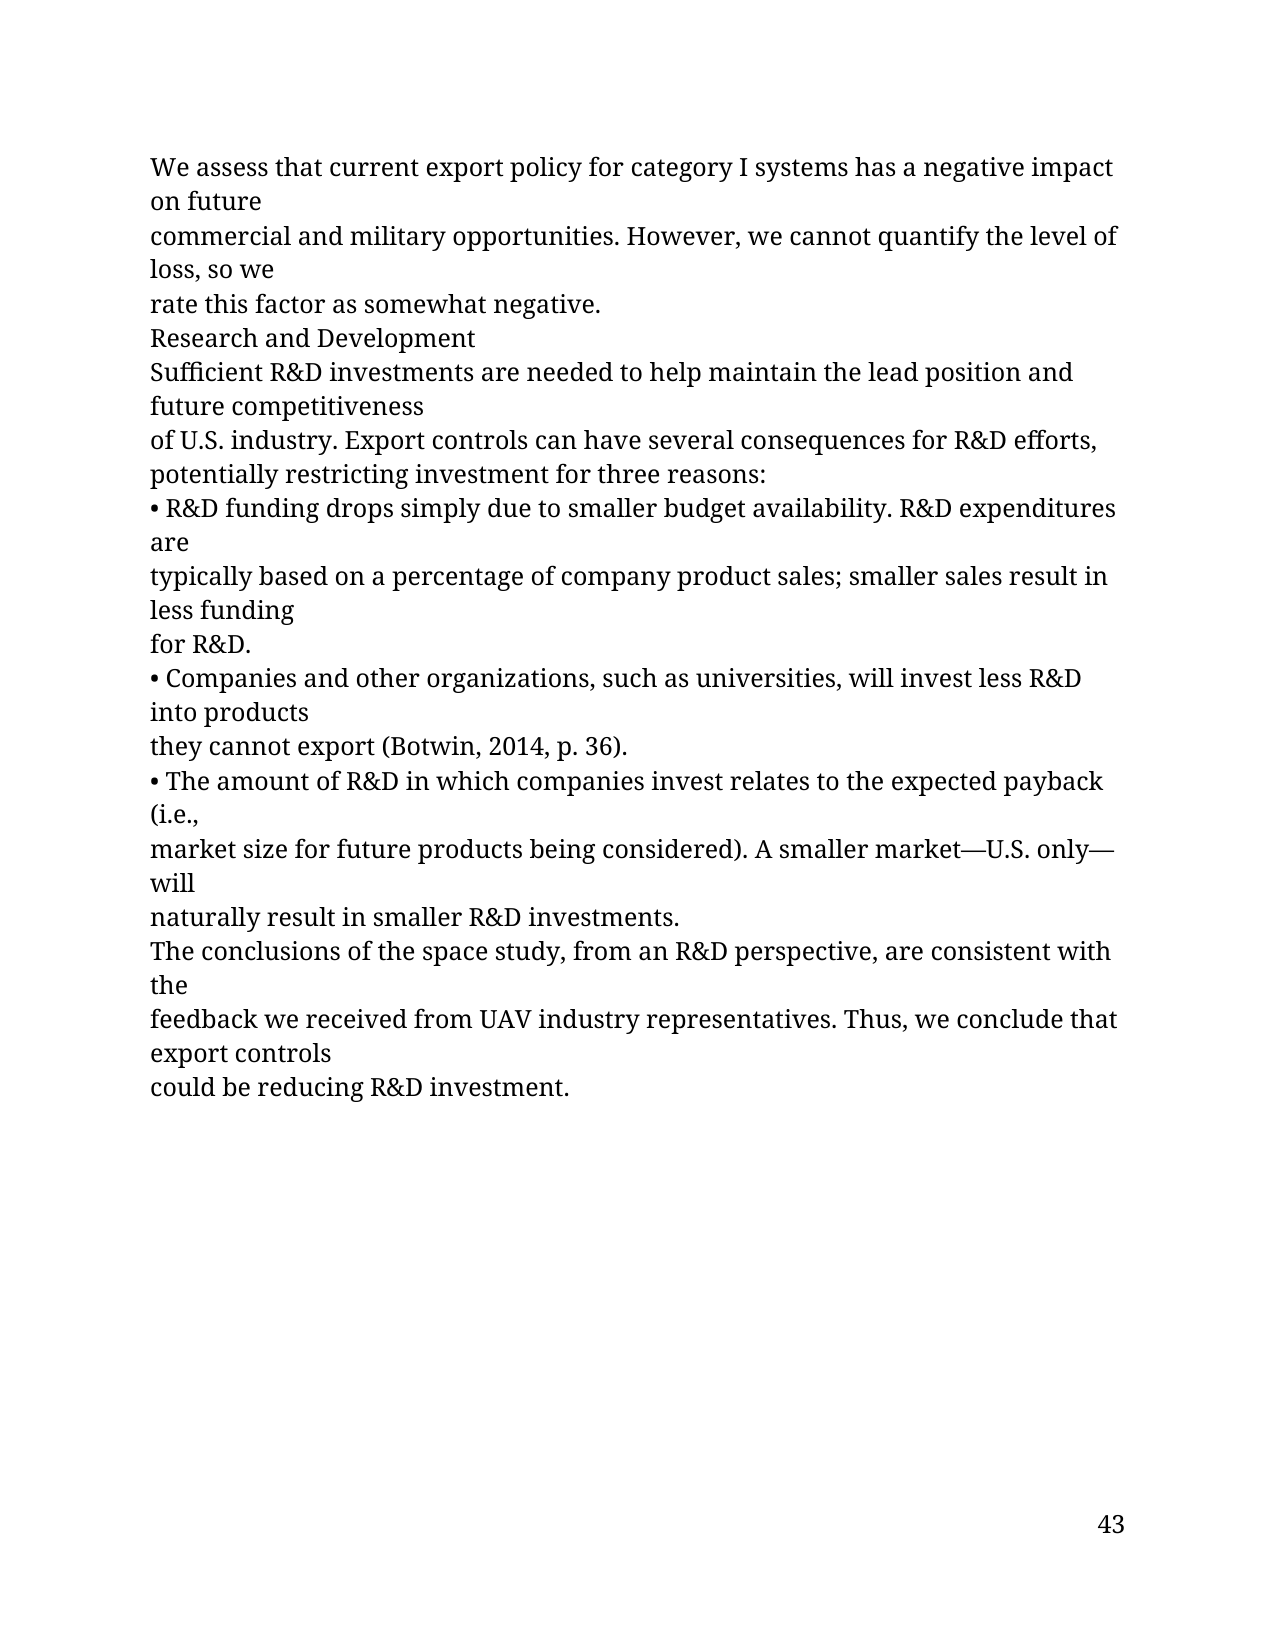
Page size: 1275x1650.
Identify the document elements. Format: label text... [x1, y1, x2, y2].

text could be reducing R&D investment. [150, 1070, 1125, 1104]
text market size for future products being considered). A smaller market—U.S. only—will [150, 831, 1125, 899]
text feedback we received from UAV industry representatives. Thus, we conclude that export controls [150, 1002, 1125, 1070]
text they cannot export (Botwin, 2014, p. 36). [150, 729, 1125, 763]
text • R&D funding drops simply due to smaller budget availability. R&D expenditures are [150, 491, 1125, 559]
text • The amount of R&D in which companies invest relates to the expected payback (i.e., [150, 763, 1125, 831]
text We assess that current export policy for category I systems has a negative impact on future [150, 150, 1125, 218]
text potentially restricting investment for three reasons: [150, 457, 1125, 491]
text for R&D. [150, 627, 1125, 661]
text of U.S. industry. Export controls can have several consequences for R&D efforts, [150, 422, 1125, 457]
text rate this factor as somewhat negative. [150, 286, 1125, 320]
text Sufficient R&D investments are needed to help maintain the lead position and future competitiveness [150, 354, 1125, 422]
text • Companies and other organizations, such as universities, will invest less R&D into products [150, 661, 1125, 729]
text commercial and military opportunities. However, we cannot quantify the level of loss, so we [150, 218, 1125, 286]
text naturally result in smaller R&D investments. [150, 899, 1125, 933]
text Research and Development [150, 320, 1125, 354]
text typically based on a percentage of company product sales; smaller sales result in less funding [150, 559, 1125, 627]
text The conclusions of the space study, from an R&D perspective, are consistent with the [150, 933, 1125, 1002]
